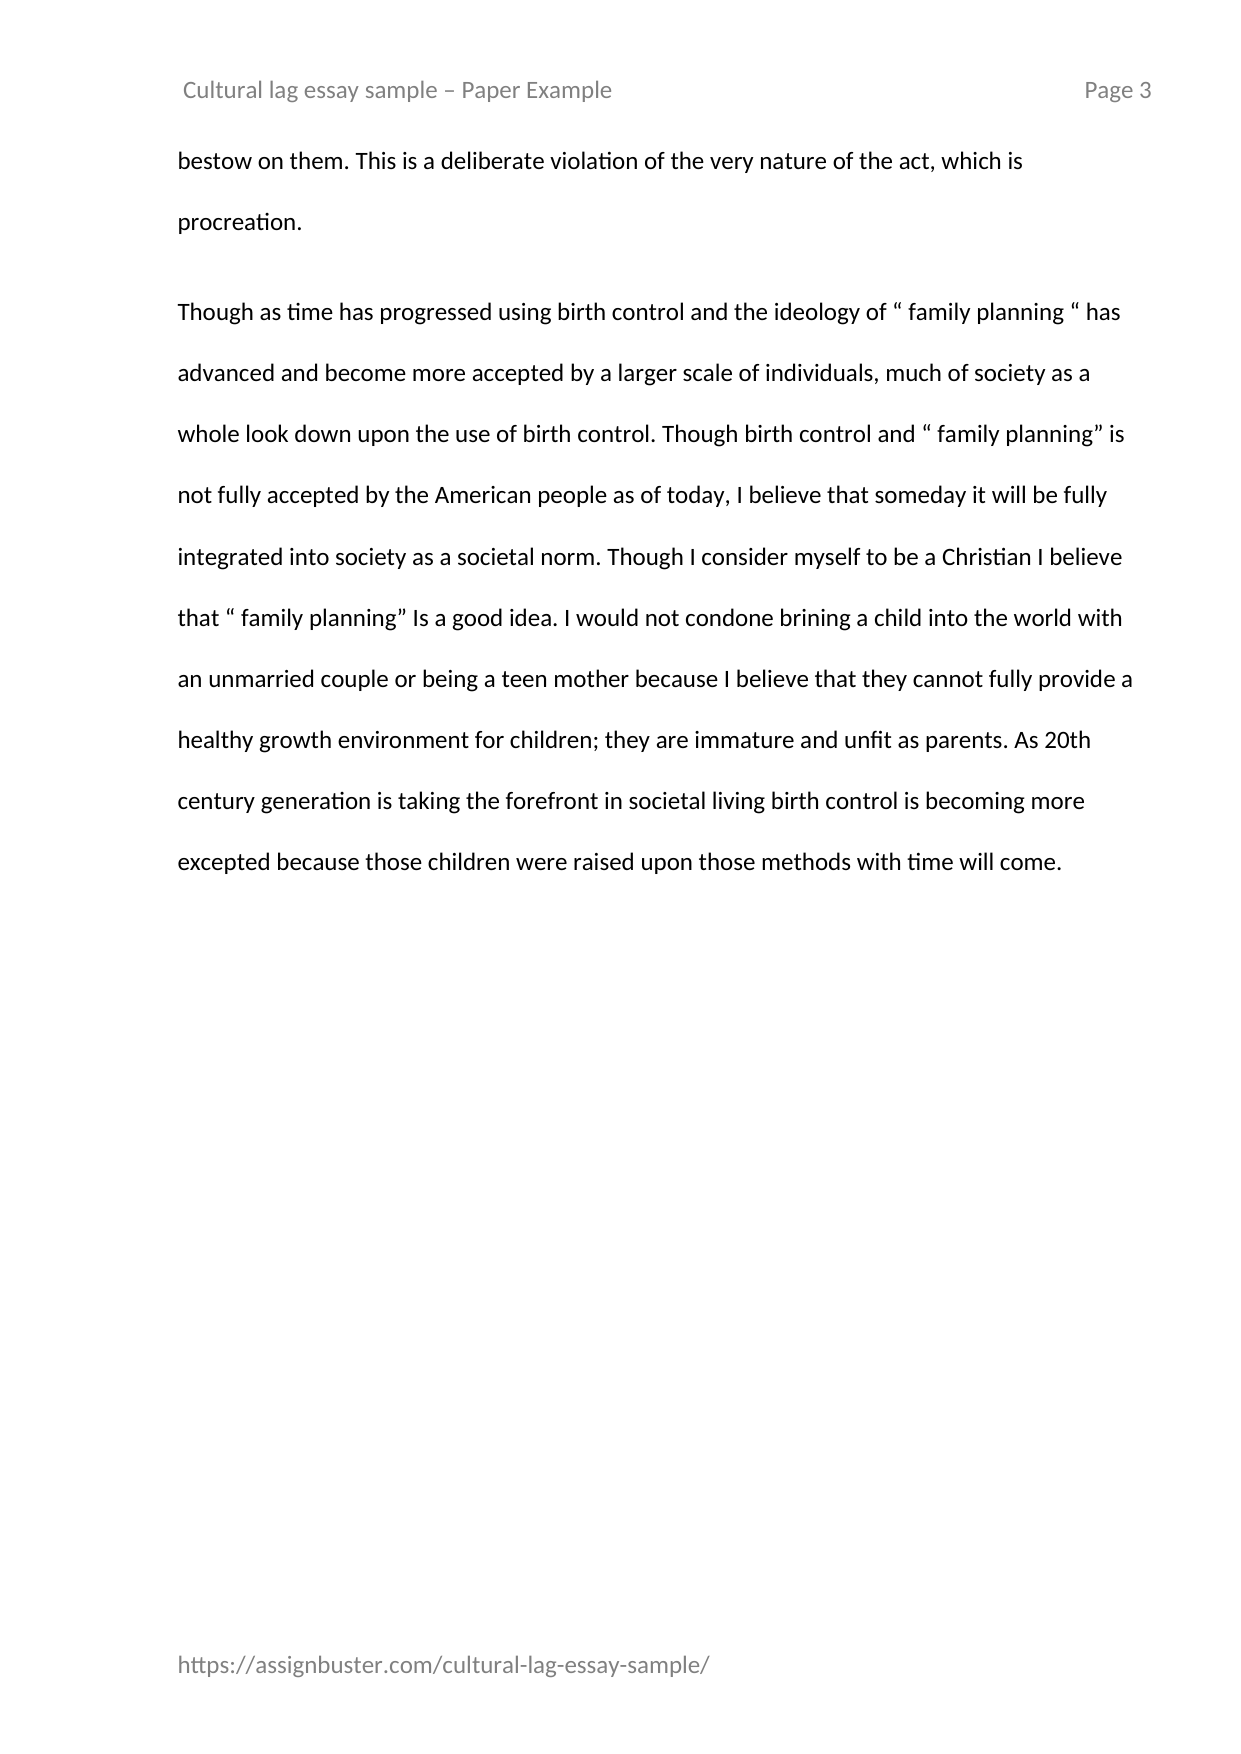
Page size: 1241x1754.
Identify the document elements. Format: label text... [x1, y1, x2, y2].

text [177, 145, 1152, 237]
text Though as time has progressed using birth control and the ideology of “ family planning “ has advanced and become more accepted by a larger scale of individuals, much of society as a whole look down upon the use of birth control. Though birth control and “ family planning” is not fully accepted by the American people as of today, I believe that someday it will be fully integrated into society as a societal norm. Though I consider myself to be a Christian I believe that “ family planning” Is a good idea. I would not condone brining a child into the world with an unmarried couple or being a teen mother because I believe that they cannot fully provide a healthy growth environment for children; they are immature and unfit as parents. As 20th century generation is taking the forefront in societal living birth control is becoming more excepted because those children were raised upon those methods with time will come. [177, 297, 1152, 876]
